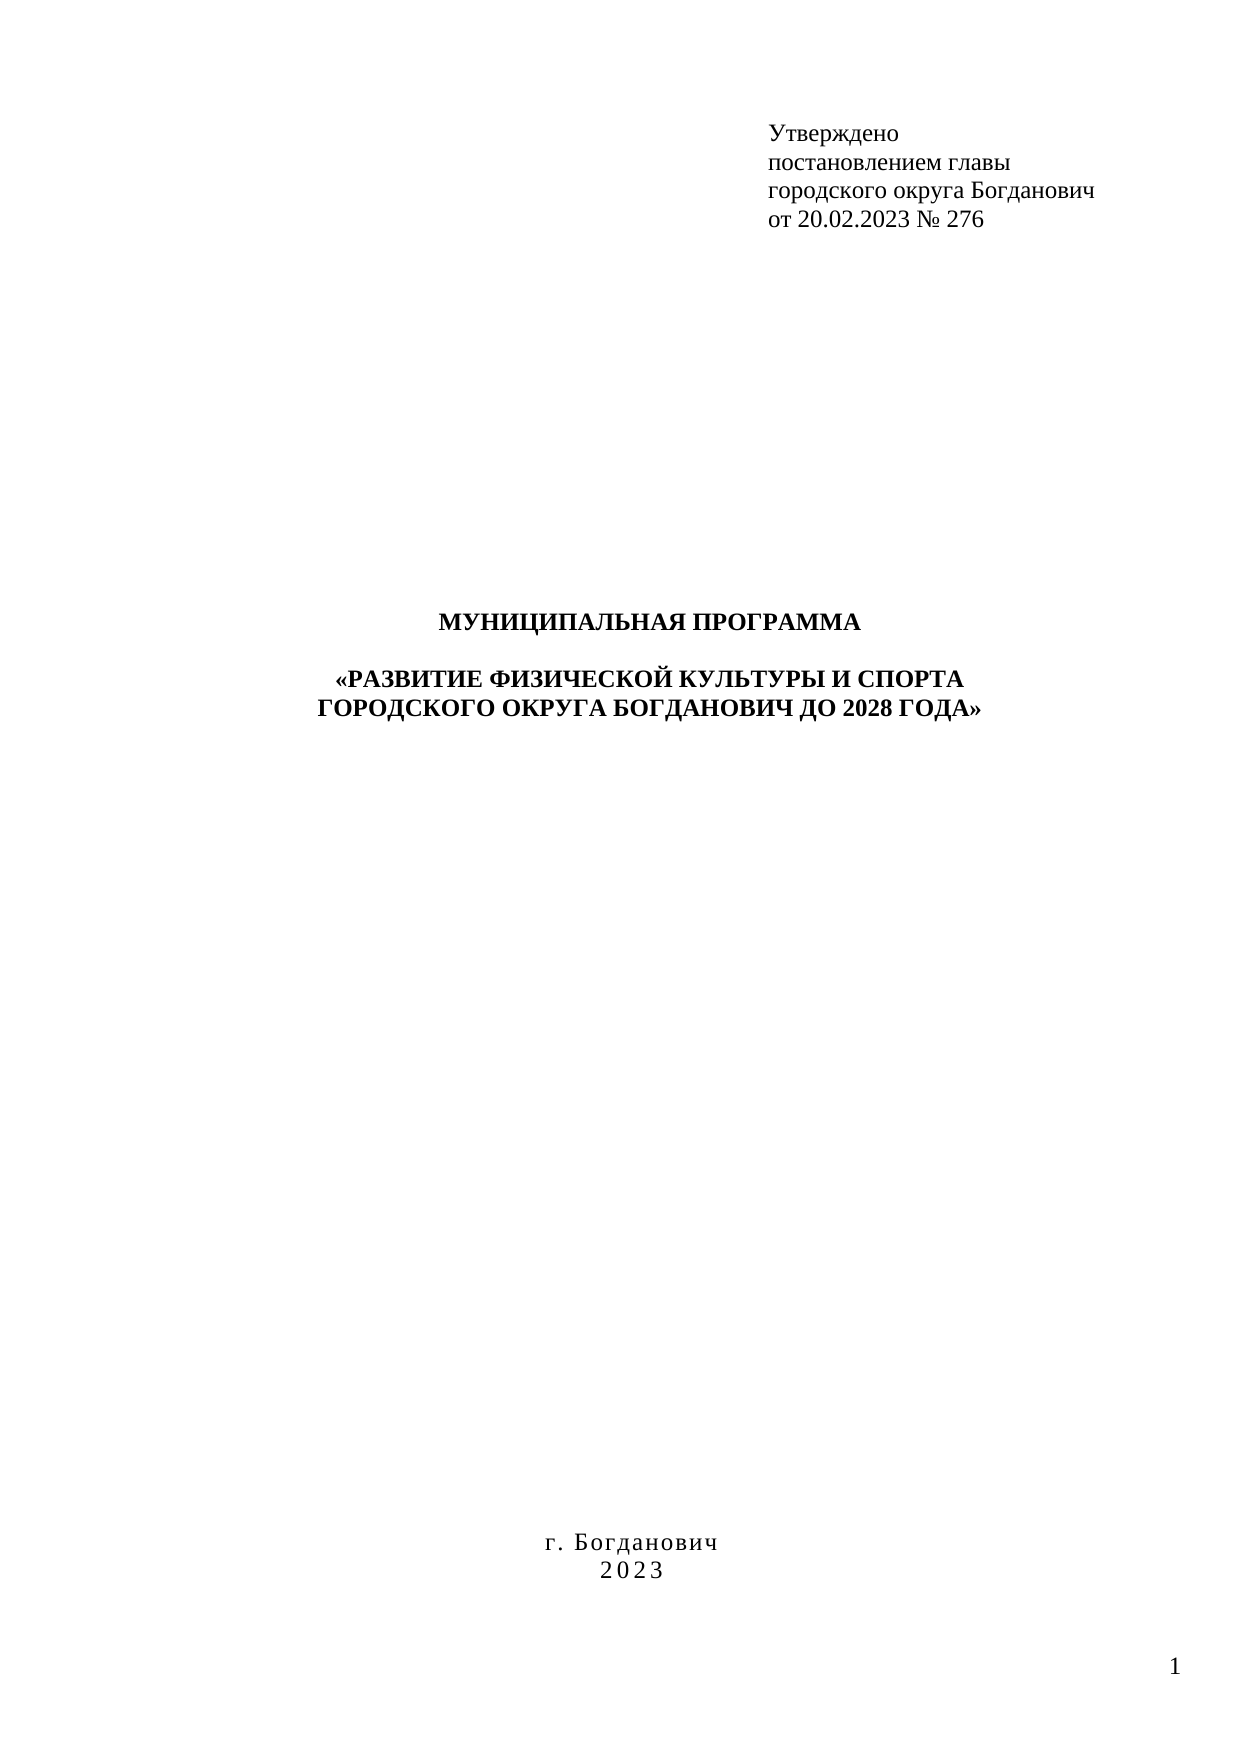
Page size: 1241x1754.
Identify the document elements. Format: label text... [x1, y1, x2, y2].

text «РАЗВИТИЕ ФИЗИЧЕСКОЙ КУЛЬТУРЫ И СПОРТА [118, 664, 1181, 693]
text ГОРОДСКОГО ОКРУГА БОГДАНОВИЧ ДО 2028 ГОДА» [118, 693, 1181, 722]
text 2023 [118, 1556, 1144, 1584]
text от 20.02.2023 № 276 [768, 204, 1181, 233]
text городского округа Богданович [768, 176, 1181, 204]
text Утверждено [768, 118, 1181, 147]
text постановлением главы [768, 147, 1181, 176]
text МУНИЦИПАЛЬНАЯ ПРОГРАММА [118, 607, 1181, 636]
text г. Богданович [118, 1527, 1144, 1556]
